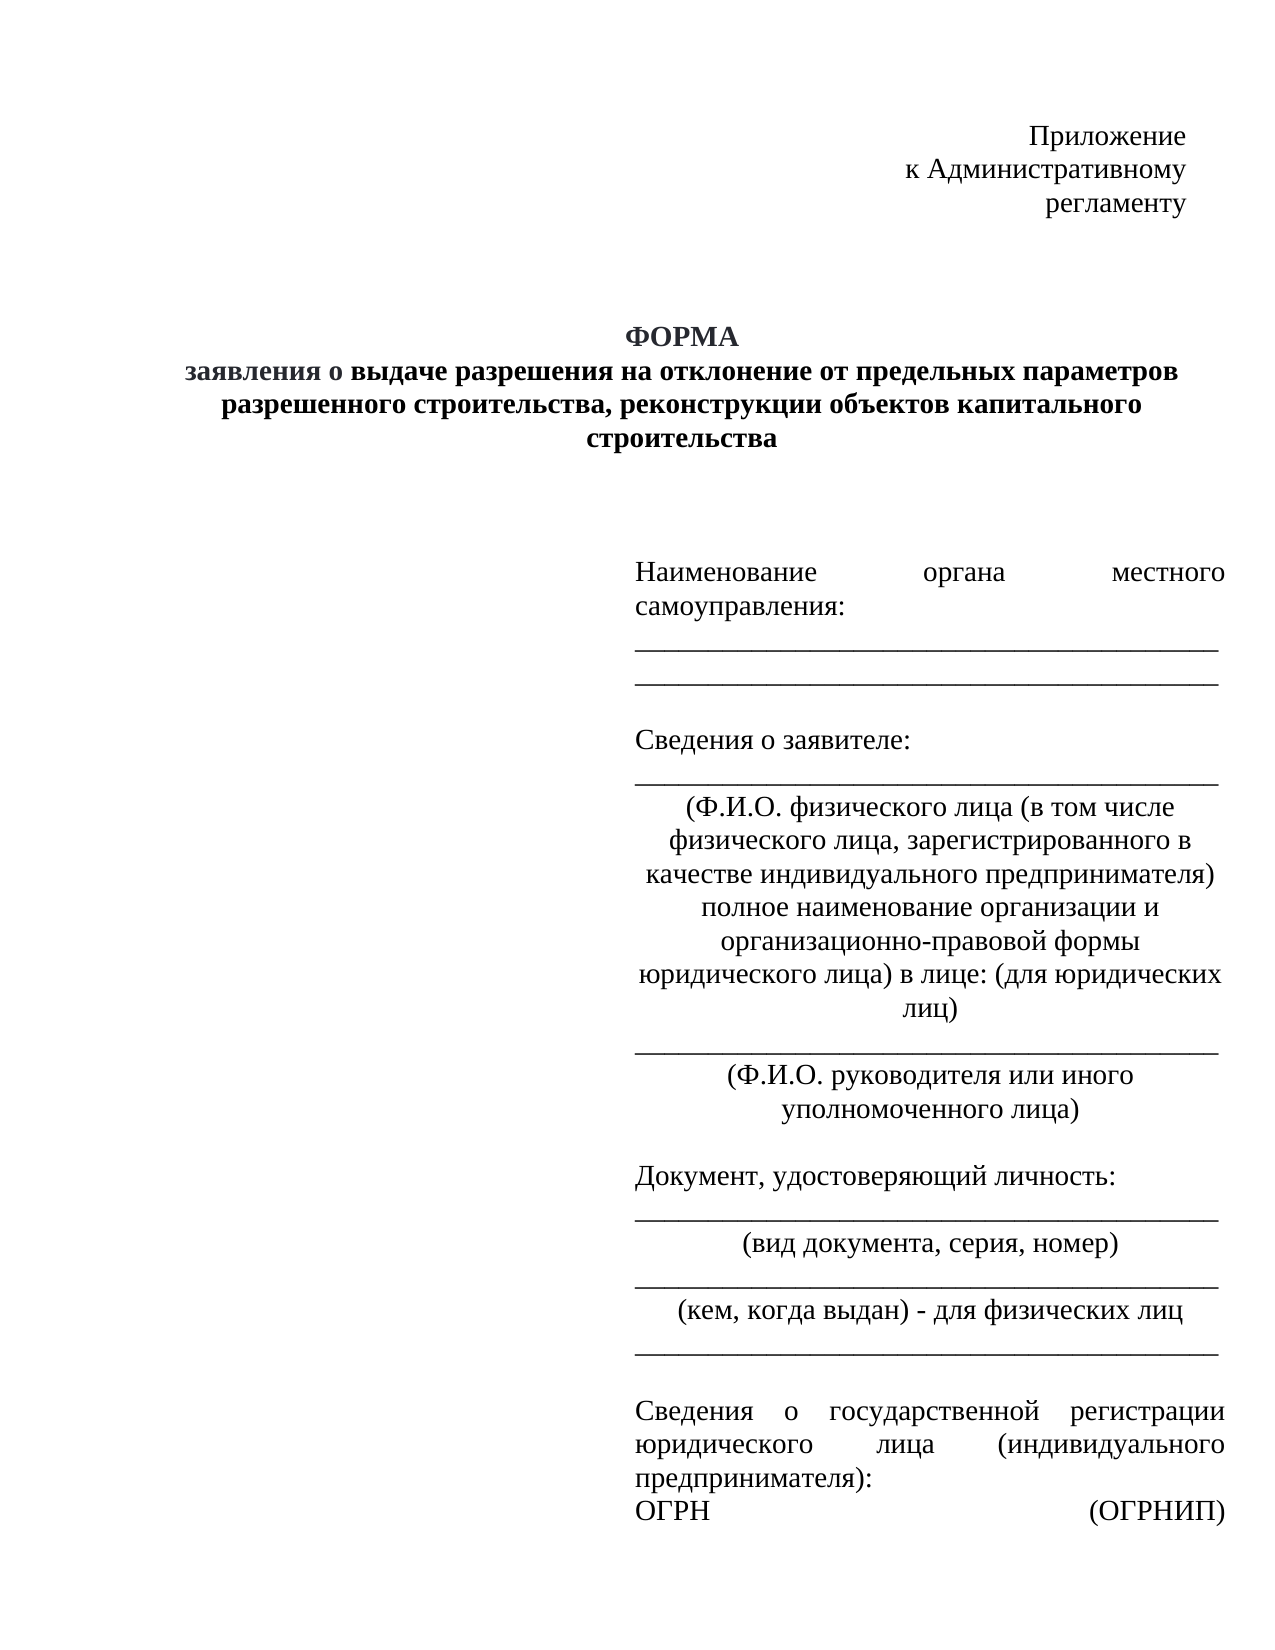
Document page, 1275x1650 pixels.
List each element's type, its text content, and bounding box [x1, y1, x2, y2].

text к Административному [856, 152, 1186, 185]
text регламенту [856, 185, 1186, 219]
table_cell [166, 688, 1240, 1527]
text Приложение [856, 118, 1186, 152]
title ФОРМА заявления о выдаче разрешения на отклонение от предельных параметров разрешенного строительства, реконструкции объектов капитального строительства [177, 319, 1186, 453]
table_header Наименование органа местного самоуправления: ________________________________________ ________________________________________ [166, 554, 1240, 688]
